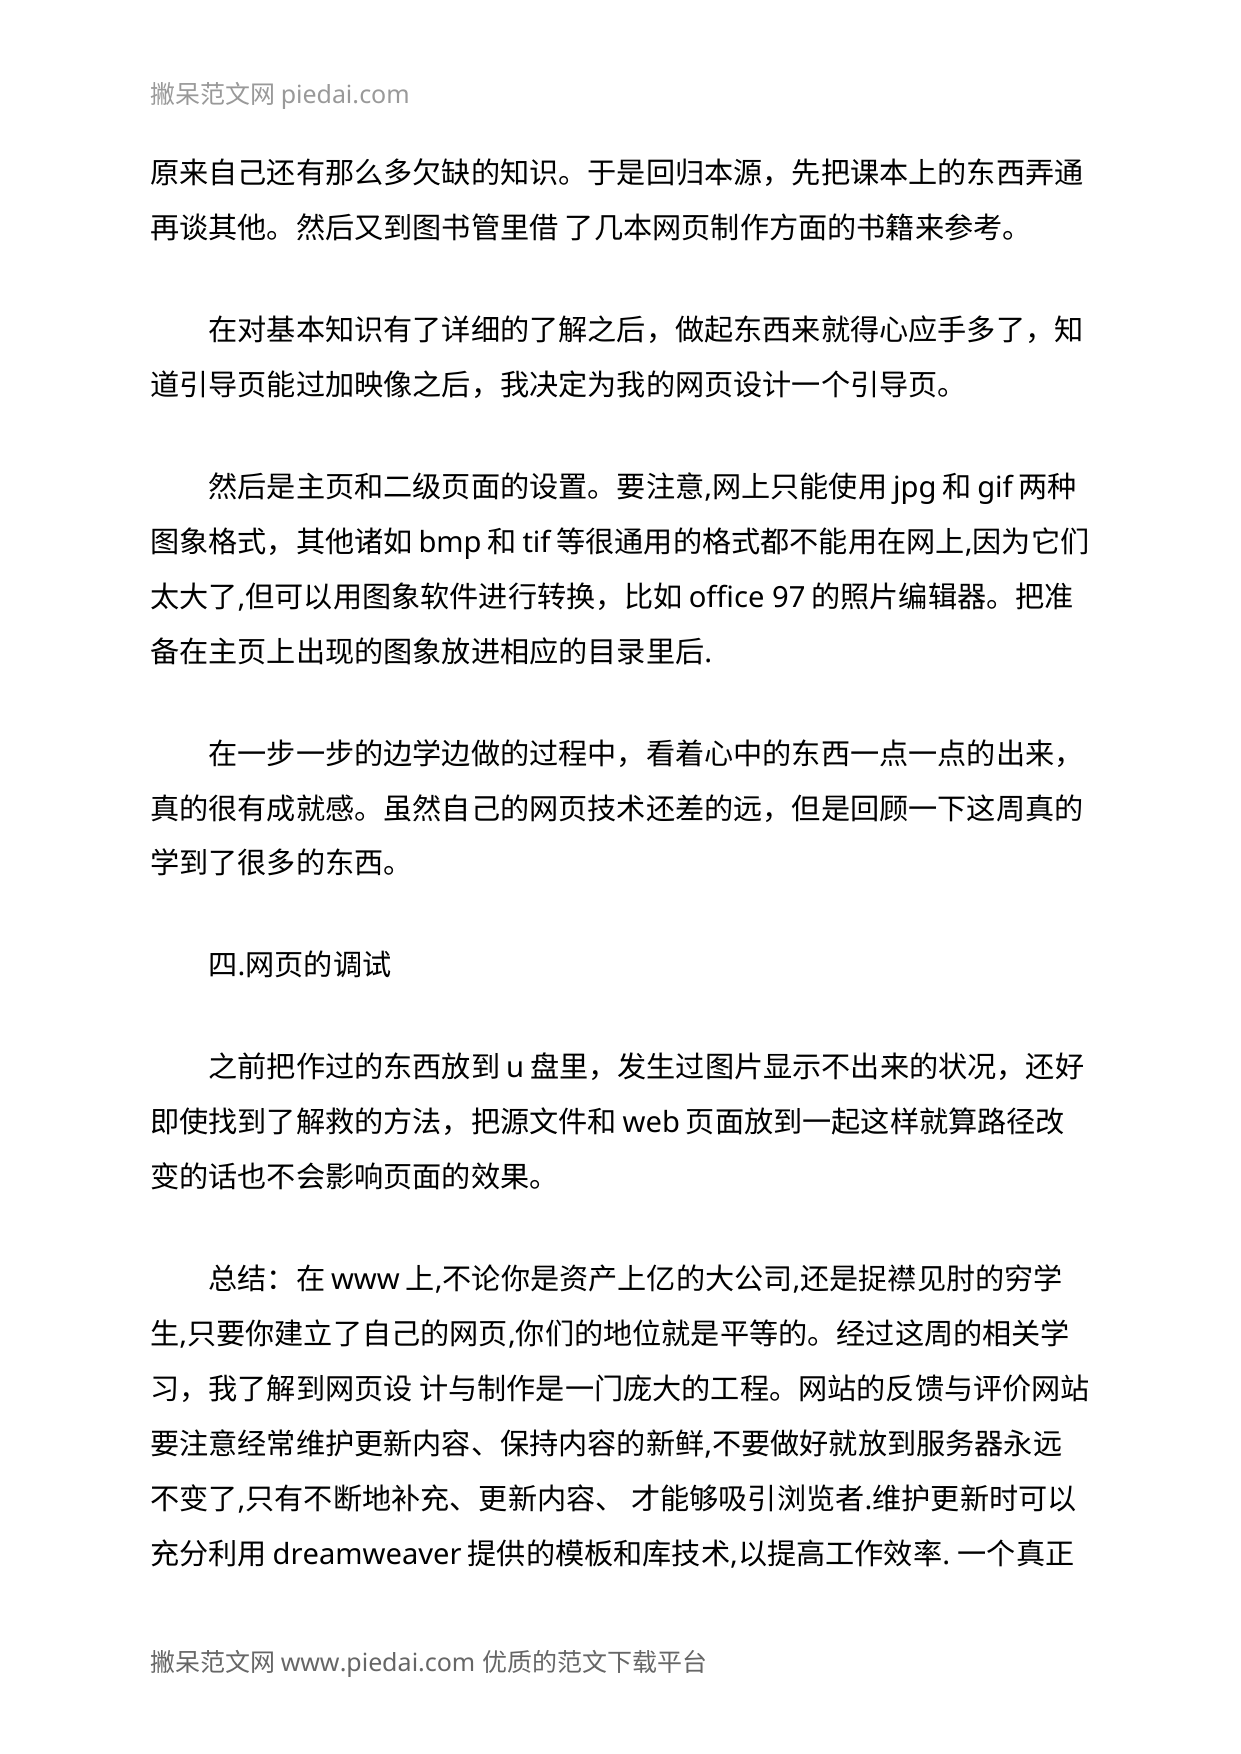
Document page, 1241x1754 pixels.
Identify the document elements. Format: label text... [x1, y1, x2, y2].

text 四.网页的调试 [150, 942, 1090, 984]
text 在对基本知识有了详细的了解之后，做起东西来就得心应手多了，知道引导页能过加映像之后，我决定为我的网页设计一个引导页。 [150, 307, 1090, 404]
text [150, 150, 1090, 247]
text 在一步一步的边学边做的过程中，看着心中的东西一点一点的出来，真的很有成就感。虽然自己的网页技术还差的远，但是回顾一下这周真的学到了很多的东西。 [150, 730, 1090, 882]
text 之前把作过的东西放到u盘里，发生过图片显示不出来的状况，还好即使找到了解救的方法，把源文件和web页面放到一起这样就算路径改变的话也不会影响页面的效果。 [150, 1044, 1090, 1196]
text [150, 1256, 1090, 1573]
text 然后是主页和二级页面的设置。要注意,网上只能使用jpg和gif两种图象格式，其他诸如bmp和tif等很通用的格式都不能用在网上,因为它们太大了,但可以用图象软件进行转换，比如office 97的照片编辑器。把准备在主页上出现的图象放进相应的目录里后. [150, 463, 1090, 671]
